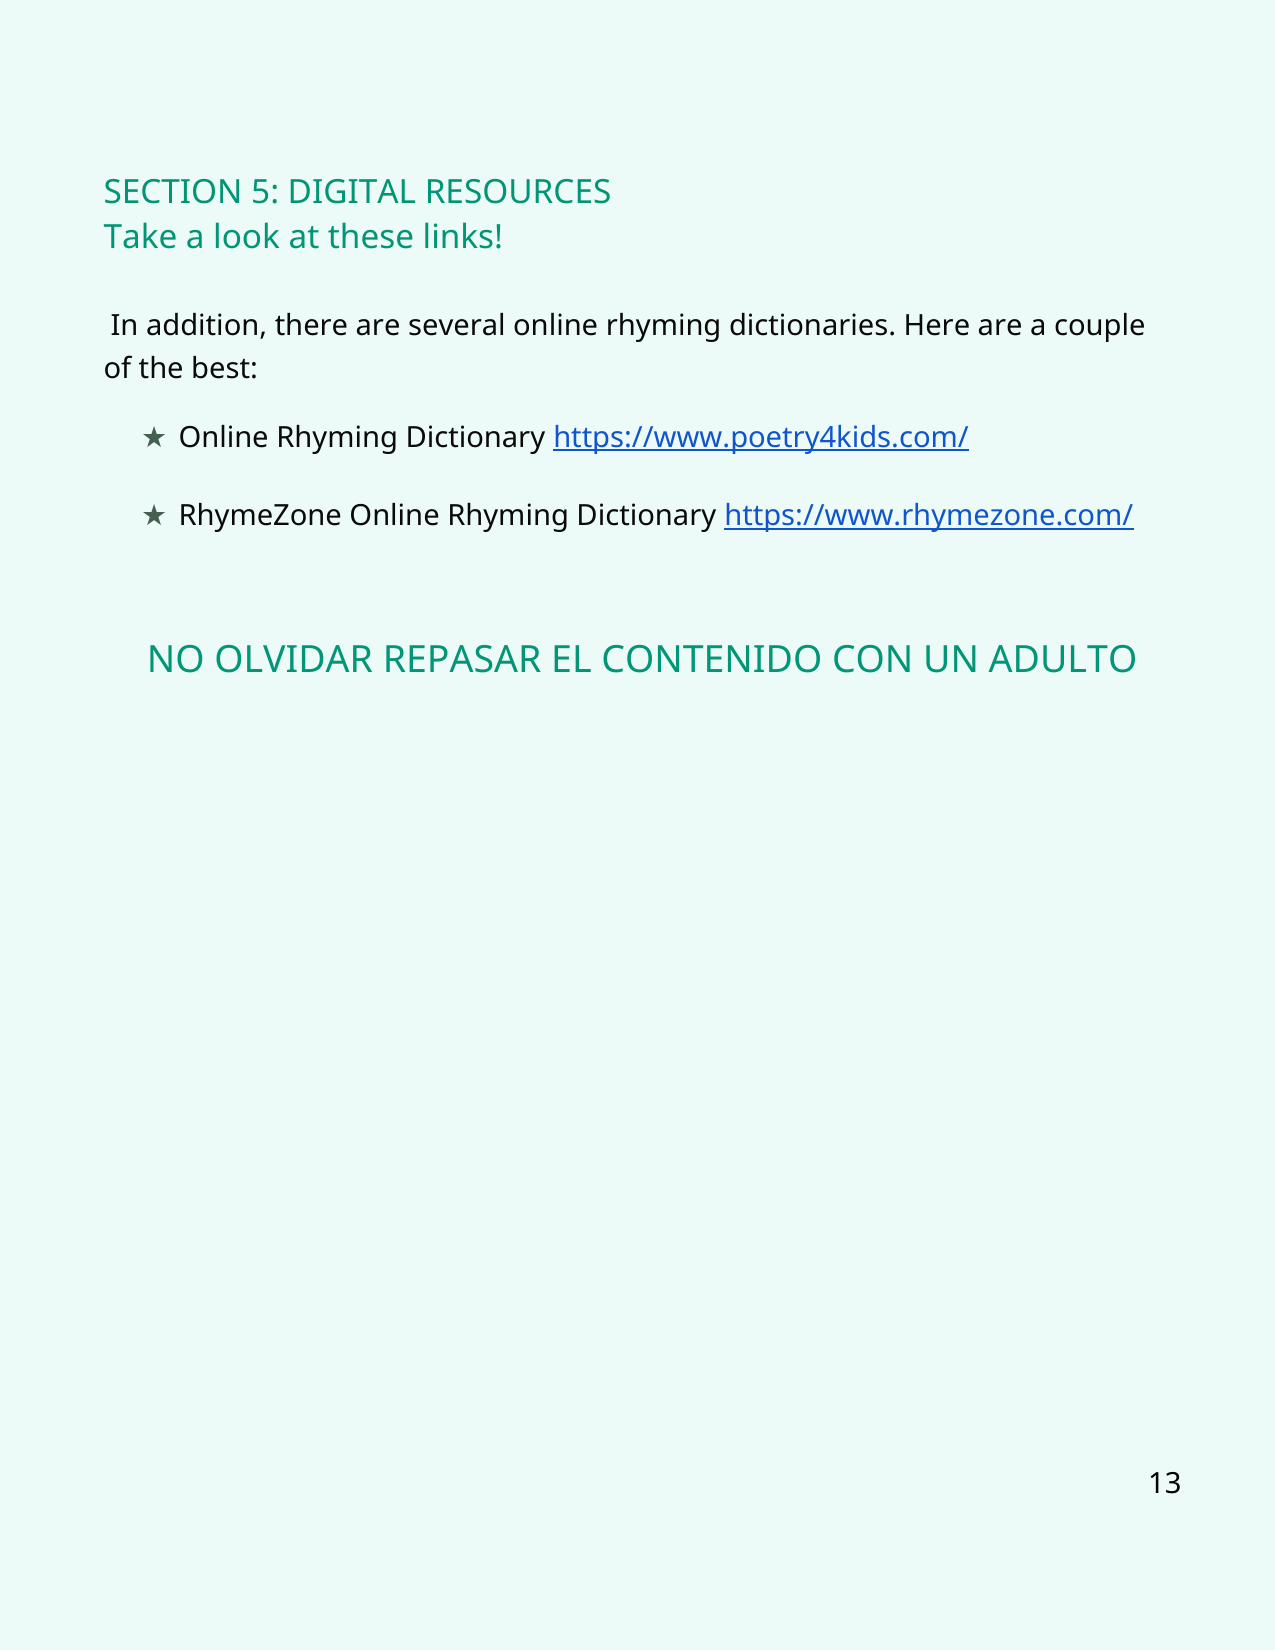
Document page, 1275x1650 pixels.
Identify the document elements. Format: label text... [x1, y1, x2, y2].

text Take a look at these links! [103, 213, 1181, 259]
list Online Rhyming Dictionary https://www.poetry4kids.com/ [141, 404, 1181, 464]
subtitle NO OLVIDAR REPASAR EL CONTENIDO CON UN ADULTO [103, 632, 1181, 683]
list RhymeZone Online Rhyming Dictionary https://www.rhymezone.com/ [141, 482, 1181, 542]
text In addition, there are several online rhyming dictionaries. Here are a couple of the best: [103, 304, 1181, 387]
text SECTION 5: DIGITAL RESOURCES [103, 168, 1181, 213]
